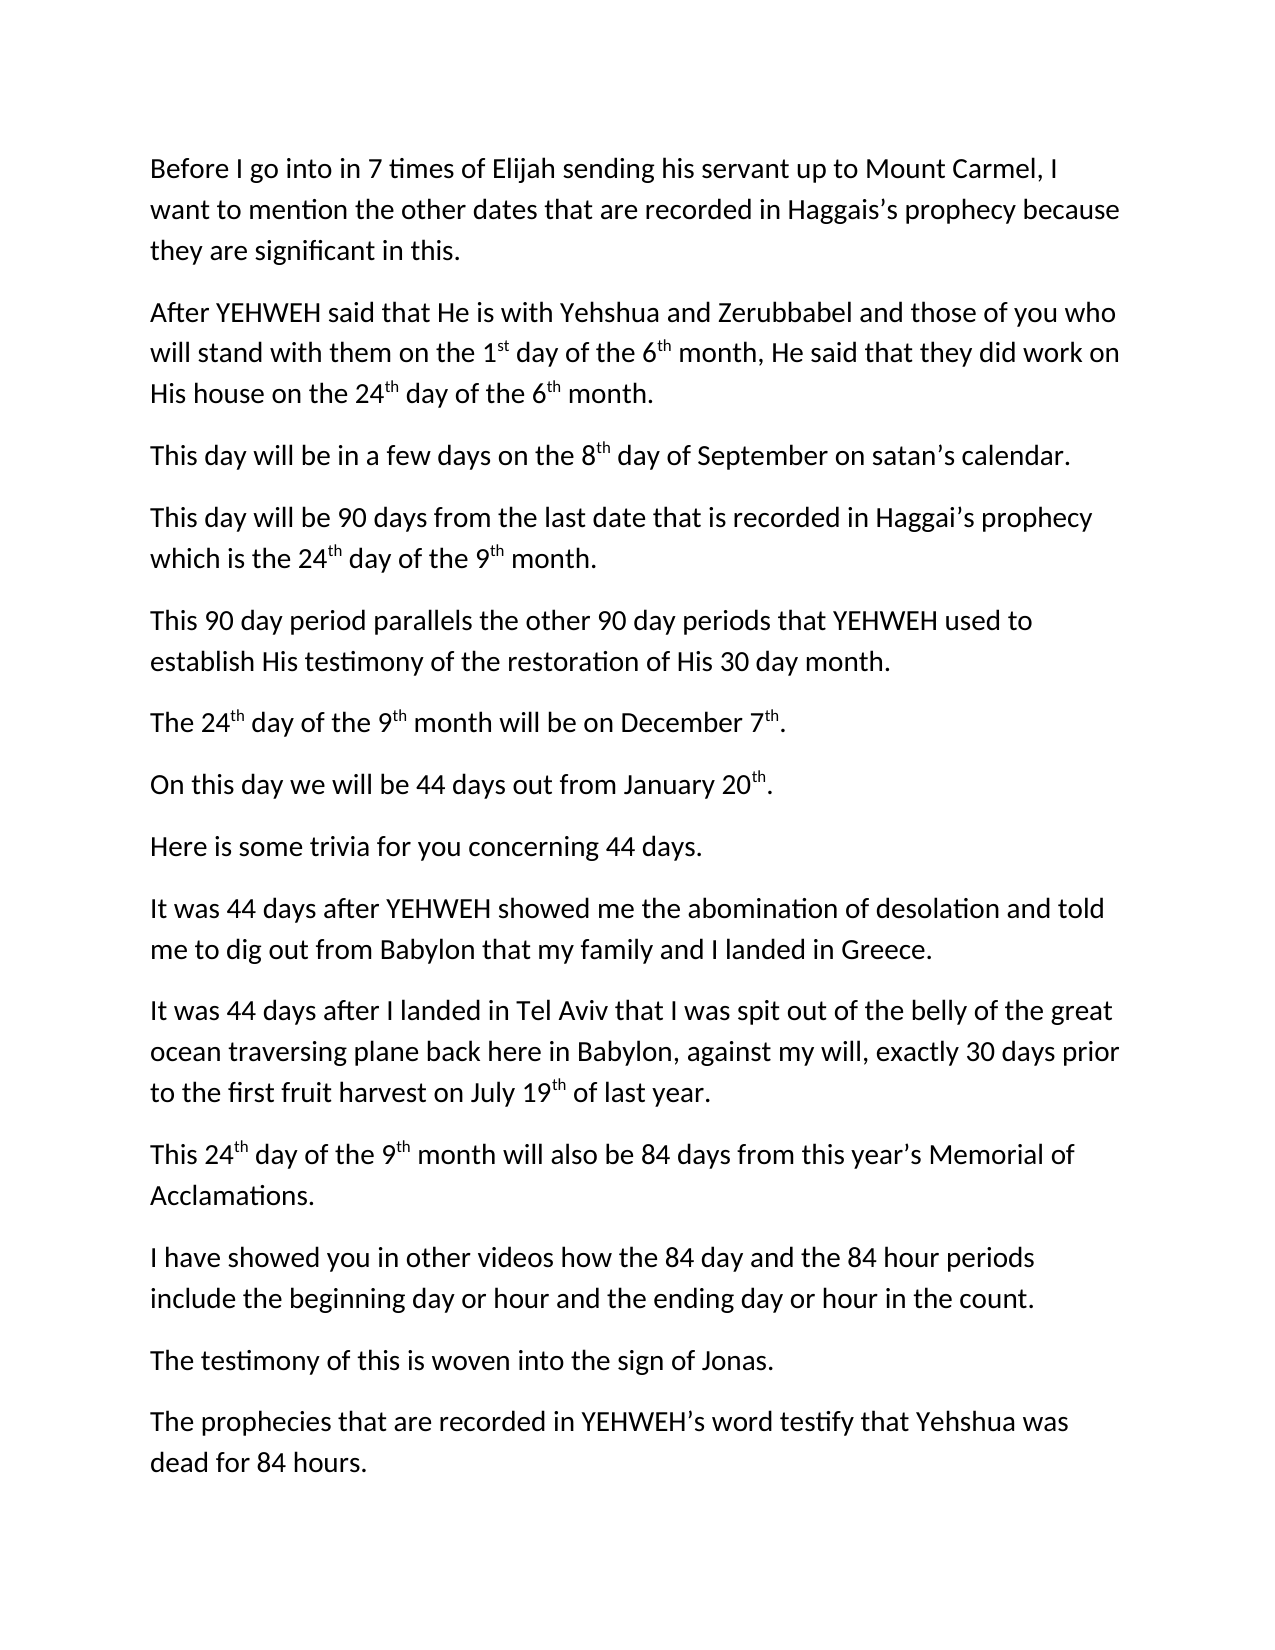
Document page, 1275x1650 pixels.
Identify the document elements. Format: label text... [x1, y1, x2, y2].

text This day will be in a few days on the 8th day of September on satan’s calendar. [150, 437, 1125, 473]
text On this day we will be 44 days out from January 20th. [150, 766, 1125, 802]
text It was 44 days after YEHWEH showed me the abomination of desolation and told me to dig out from Babylon that my family and I landed in Greece. [150, 890, 1125, 966]
text Before I go into in 7 times of Elijah sending his servant up to Mount Carmel, I want to mention the other dates that are recorded in Haggais’s prophecy because they are significant in this. [150, 150, 1125, 267]
text The prophecies that are recorded in YEHWEH’s word testify that Yehshua was dead for 84 hours. [150, 1403, 1125, 1480]
text After YEHWEH said that He is with Yehshua and Zerubbabel and those of you who will stand with them on the 1st day of the 6th month, He said that they did work on His house on the 24th day of the 6th month. [150, 294, 1125, 411]
text It was 44 days after I landed in Tel Aviv that I was spit out of the belly of the great ocean traversing plane back here in Babylon, against my will, exactly 30 days prior to the first fruit harvest on July 19th of last year. [150, 992, 1125, 1110]
text Here is some trivia for you concerning 44 days. [150, 828, 1125, 864]
text This 90 day period parallels the other 90 day periods that YEHWEH used to establish His testimony of the restoration of His 30 day month. [150, 602, 1125, 678]
text The 24th day of the 9th month will be on December 7th. [150, 704, 1125, 740]
text I have showed you in other videos how the 84 day and the 84 hour periods include the beginning day or hour and the ending day or hour in the count. [150, 1239, 1125, 1315]
text The testimony of this is woven into the sign of Jonas. [150, 1342, 1125, 1377]
text This day will be 90 days from the last date that is recorded in Haggai’s prophecy which is the 24th day of the 9th month. [150, 499, 1125, 576]
text This 24th day of the 9th month will also be 84 days from this year’s Memorial of Acclamations. [150, 1136, 1125, 1213]
